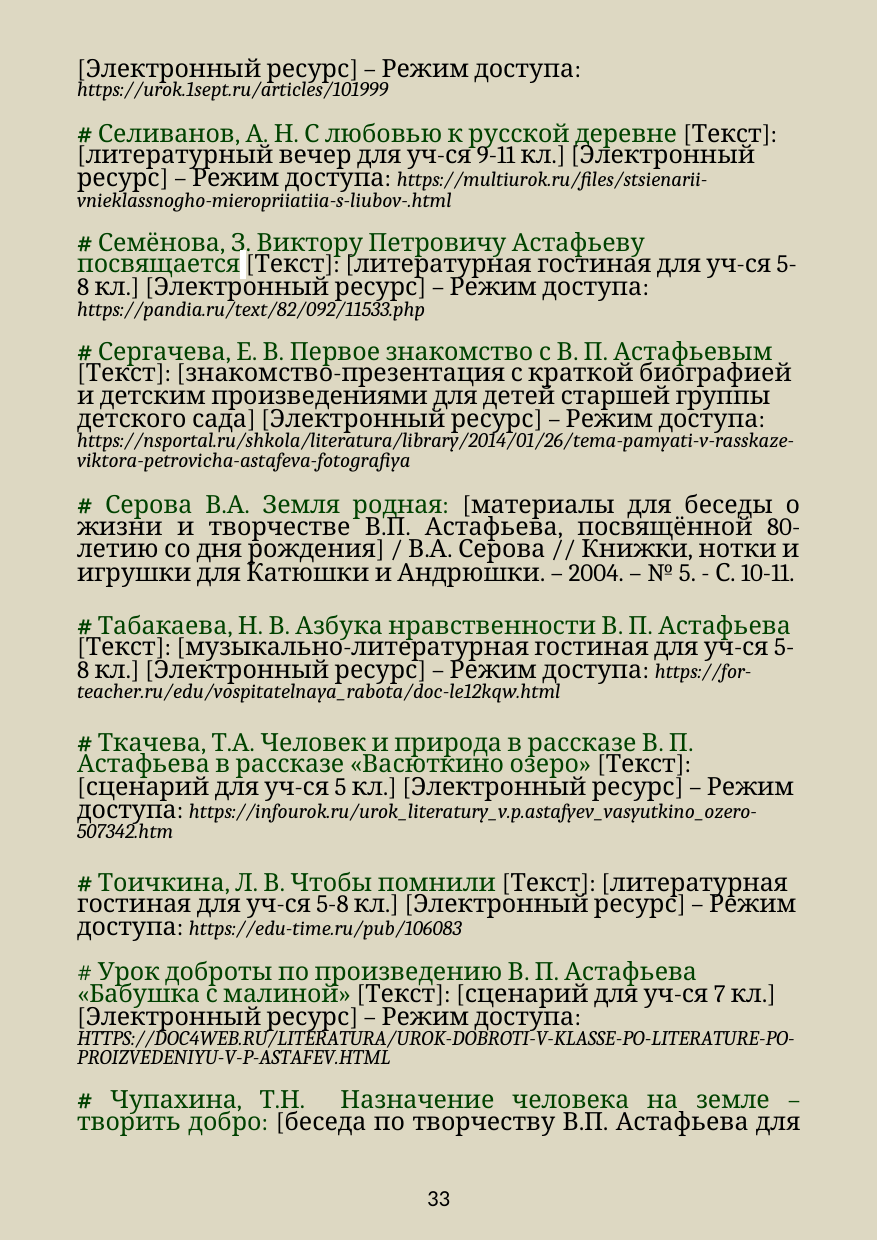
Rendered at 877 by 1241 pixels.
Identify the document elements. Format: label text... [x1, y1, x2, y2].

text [77, 59, 800, 101]
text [77, 1091, 800, 1137]
text # Серова В.А. Земля родная: [материалы для беседы о жизни и творчестве В.П. Астафьева, посвящённой 80-летию со дня рождения] / В.А. Серова // Книжки, нотки и игрушки для Катюшки и Андрюшки. – 2004. – № 5. - С. 10-11. [77, 495, 800, 587]
text # Ткачева, Т.А. Человек и природа в рассказе В. П. Астафьева в рассказе «Васюткино озеро» [Текст]: [сценарий для уч-ся 5 кл.] [Электронный ресурс] – Режим доступа: https://infourok.ru/urok_literatury_v.p.astafyev_vasyutkino_ozero-507342.htm [77, 733, 800, 844]
text # Табакаева, Н. В. Азбука нравственности В. П. Астафьева [Текст]: [музыкально-литературная гостиная для уч-ся 5-8 кл.] [Электронный ресурс] – Режим доступа: https://for-teacher.ru/edu/vospitatelnaya_rabota/doc-le12kqw.html [77, 616, 800, 704]
text # Семёнова, З. Виктору Петровичу Астафьеву посвящается [Текст]: [литературная гостиная для уч-ся 5-8 кл.] [Электронный ресурс] – Режим доступа: https://pandia.ru/text/82/092/11533.php [77, 233, 800, 321]
text # Селиванов, А. Н. С любовью к русской деревне [Текст]: [литературный вечер для уч-ся 9-11 кл.] [Электронный ресурс] – Режим доступа: https://multiurok.ru/files/stsienarii-vnieklassnogho-mieropriiatiia-s-liubov-.html [77, 124, 800, 212]
text # Урок доброты по произведению В. П. Астафьева «Бабушка с малиной» [Текст]: [сценарий для уч-ся 7 кл.] [Электронный ресурс] – Режим доступа: https://doc4web.ru/literatura/urok-dobroti-v-klasse-po-literature-po-proizvedeniyu-v-p-astafev.html [77, 962, 800, 1070]
text # Тоичкина, Л. В. Чтобы помнили [Текст]: [литературная гостиная для уч-ся 5-8 кл.] [Электронный ресурс] – Режим доступа: https://edu-time.ru/pub/106083 [77, 873, 800, 942]
text # Сергачева, Е. В. Первое знакомство с В. П. Астафьевым [Текст]: [знакомство-презентация с краткой биографией и детским произведениями для детей старшей группы детского сада] [Электронный ресурс] – Режим доступа: https://nsportal.ru/shkola/literatura/library/2014/01/26/tema-pamyati-v-rasskaze-viktora-petrovicha-astafeva-fotografiya [77, 342, 800, 472]
